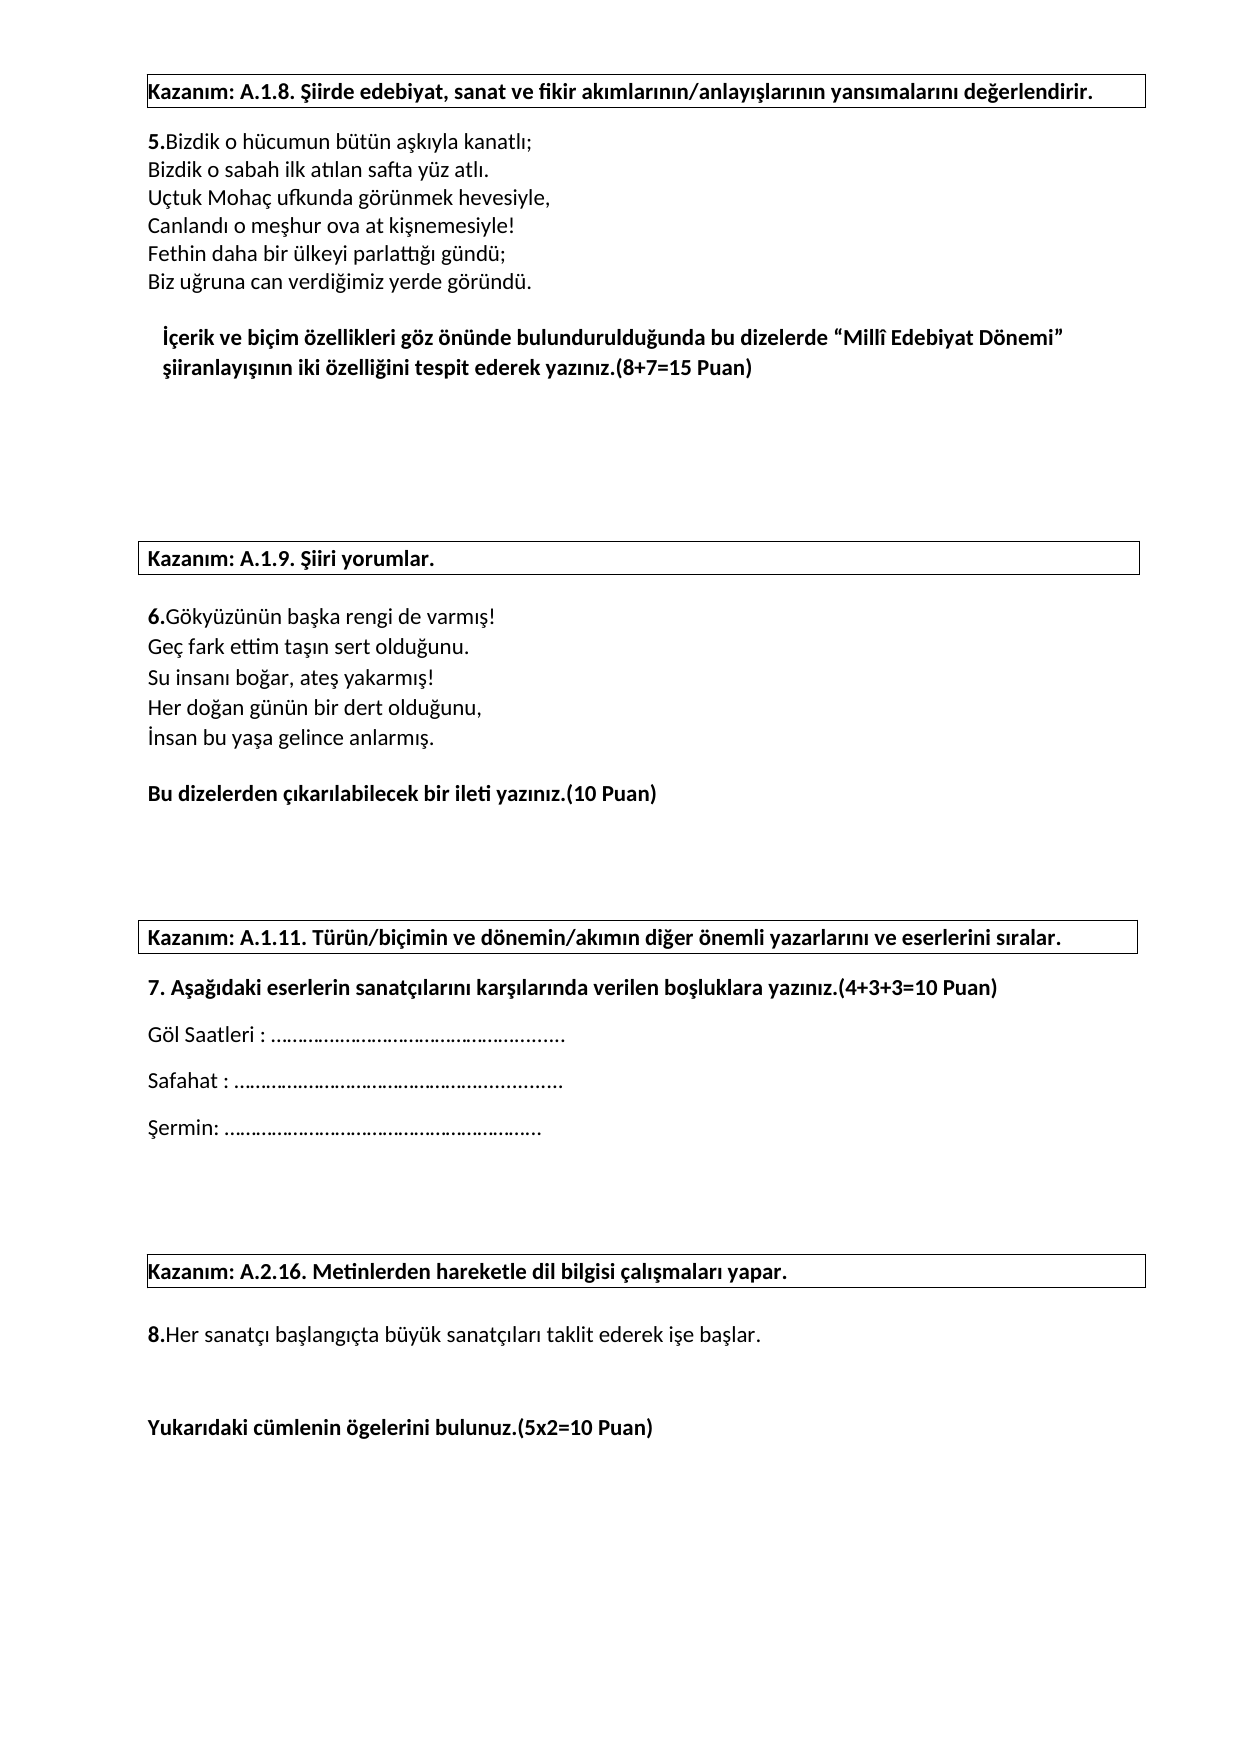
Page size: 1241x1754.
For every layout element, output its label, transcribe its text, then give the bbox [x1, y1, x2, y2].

text İnsan bu yaşa gelince anlarmış. [148, 723, 1137, 751]
text Uçtuk Mohaç ufkunda görünmek hevesiyle, [148, 183, 1137, 211]
text Safahat : ………….……………………………............... [148, 1067, 1137, 1095]
text 8.Her sanatçı başlangıçta büyük sanatçıları taklit ederek işe başlar. [148, 1320, 1137, 1348]
text Bu dizelerden çıkarılabilecek bir ileti yazınız.(10 Puan) [148, 779, 1137, 807]
text Kazanım: A.1.8. Şiirde edebiyat, sanat ve fikir akımlarının/anlayışlarının yansımalarını değerlendirir. [148, 75, 1145, 107]
text Su insanı boğar, ateş yakarmış! [148, 663, 1137, 691]
text 6.Gökyüzünün başka rengi de varmış! [148, 602, 1137, 630]
text Her doğan günün bir dert olduğunu, [148, 693, 1137, 721]
text Kazanım: A.1.11. Türün/biçimin ve dönemin/akımın diğer önemli yazarlarını ve eserlerini sıralar. [139, 921, 1137, 953]
text Kazanım: A.1.9. Şiiri yorumlar. [139, 542, 1139, 574]
text Şermin: …………………………………………………... [148, 1113, 1137, 1142]
text Biz uğruna can verdiğimiz yerde göründü. [148, 267, 1137, 295]
text İçerik ve biçim özellikleri göz önünde bulundurulduğunda bu dizelerde “Millî Edebiyat Dönemi” şiiranlayışının iki özelliğini tespit ederek yazınız.(8+7=15 Puan) [162, 323, 1137, 381]
text Göl Saatleri : ………….……………………………......... [148, 1020, 1137, 1048]
text Geç fark ettim taşın sert olduğunu. [148, 632, 1137, 661]
text Yukarıdaki cümlenin ögelerini bulunuz.(5x2=10 Puan) [148, 1413, 1137, 1442]
text Fethin daha bir ülkeyi parlattığı gündü; [148, 239, 1137, 267]
text 7. Aşağıdaki eserlerin sanatçılarını karşılarında verilen boşluklara yazınız.(4+3+3=10 Puan) [148, 973, 1137, 1001]
text Bizdik o sabah ilk atılan safta yüz atlı. [148, 155, 1137, 183]
text 5.Bizdik o hücumun bütün aşkıyla kanatlı; [148, 127, 1137, 155]
text Canlandı o meşhur ova at kişnemesiyle! [148, 211, 1137, 239]
text Kazanım: A.2.16. Metinlerden hareketle dil bilgisi çalışmaları yapar. [148, 1255, 1145, 1287]
